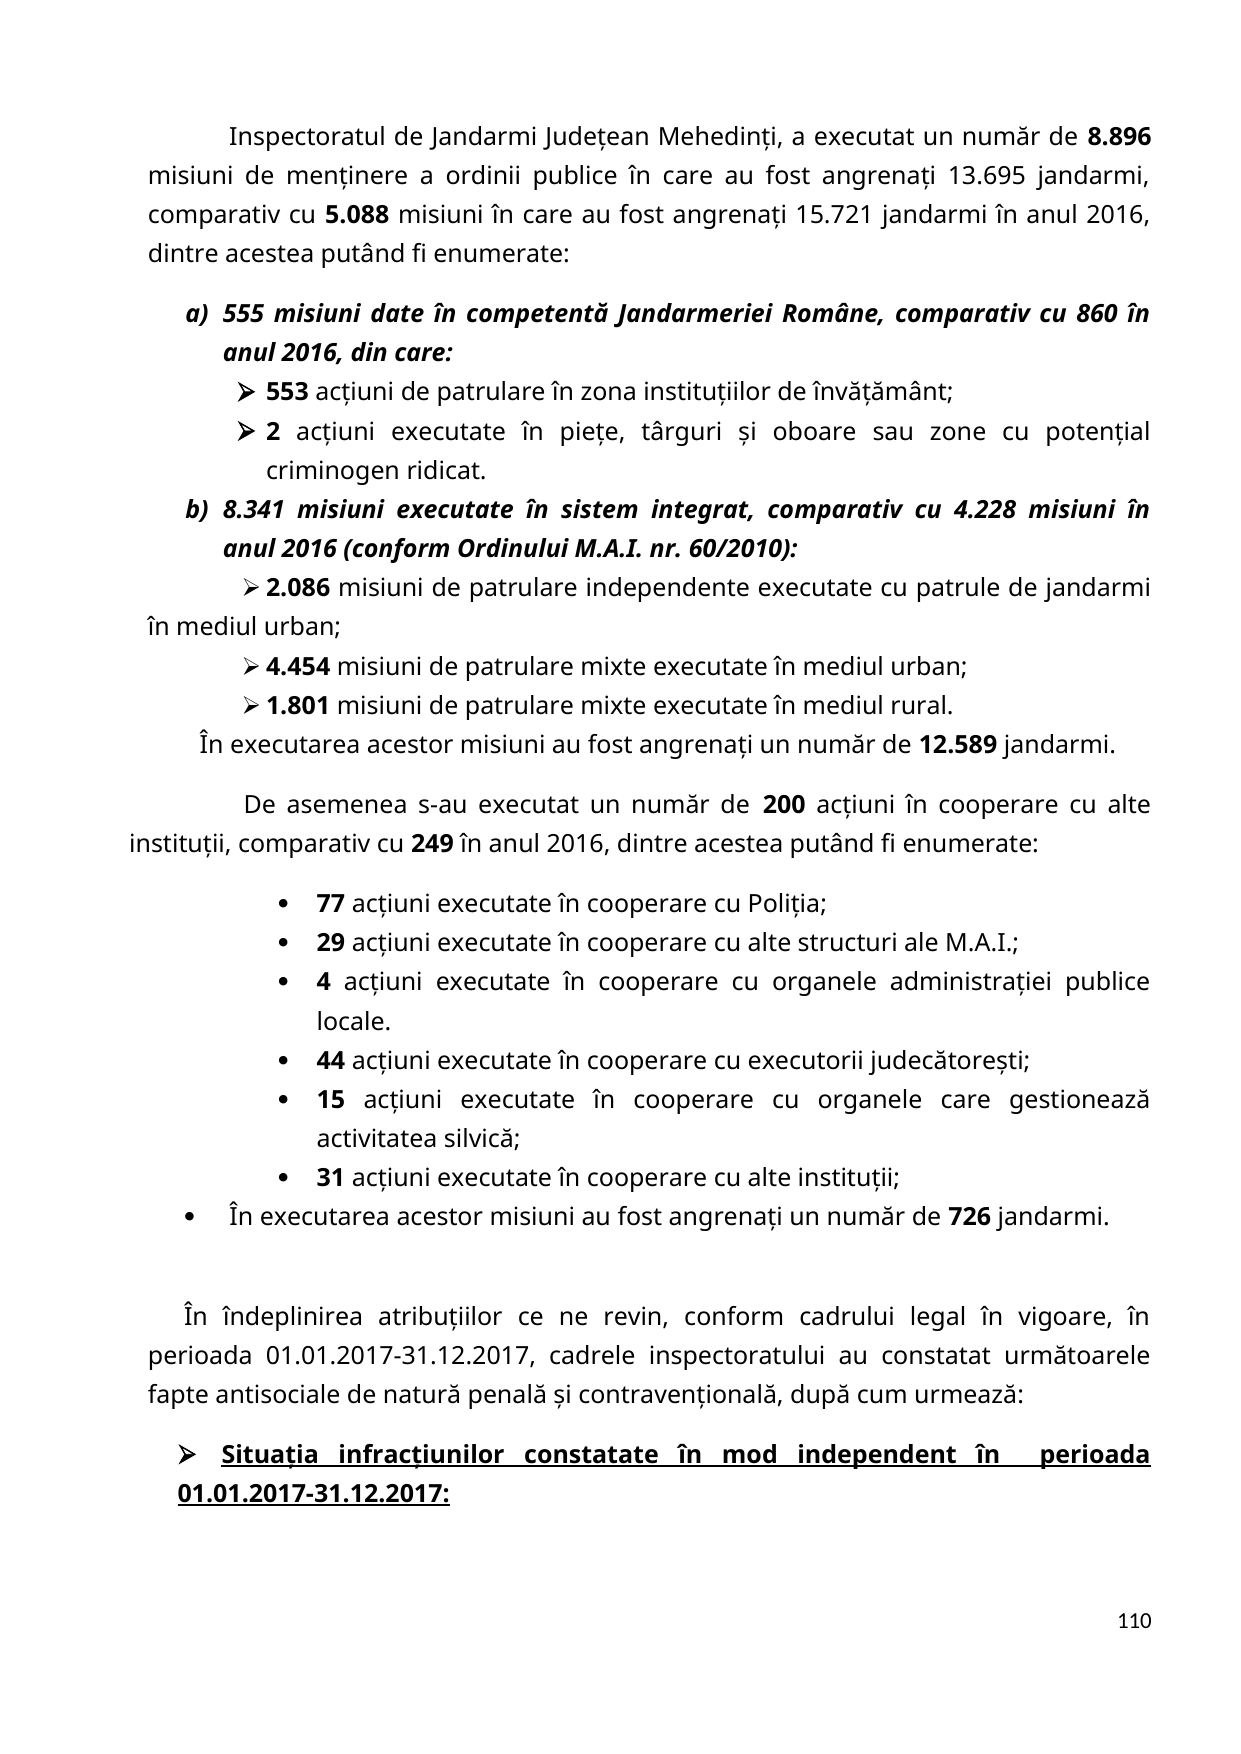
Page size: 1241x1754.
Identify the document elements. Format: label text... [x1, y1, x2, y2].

text De asemenea s-au executat un număr de 200 acțiuni în cooperare cu alte instituții, comparativ cu 249 în anul 2016, dintre acestea putând fi enumerate: [129, 786, 1152, 860]
list 555 misiuni date în competentă Jandarmeriei Române, comparativ cu 860 în anul 2016, din care: [185, 296, 1152, 369]
list Situația infracțiunilor constatate în mod independent în perioada 01.01.2017-31.12.2017: [177, 1436, 1152, 1510]
text Inspectoratul de Jandarmi Județean Mehedinți, a executat un număr de 8.896 misiuni de menținere a ordinii publice în care au fost angrenați 13.695 jandarmi, comparativ cu 5.088 misiuni în care au fost angrenați 15.721 jandarmi în anul 2016, dintre acestea putând fi enumerate: [148, 118, 1152, 270]
list 31 acțiuni executate în cooperare cu alte instituții; [279, 1160, 1152, 1194]
list 2.086 misiuni de patrulare independente executate cu patrule de jandarmi în mediul urban; [148, 570, 1152, 643]
list 15 acțiuni executate în cooperare cu organele care gestionează activitatea silvică; [279, 1081, 1152, 1155]
list 2 acțiuni executate în piețe, târguri și oboare sau zone cu potențial criminogen ridicat. [236, 413, 1152, 486]
list 8.341 misiuni executate în sistem integrat, comparativ cu 4.228 misiuni în anul 2016 (conform Ordinului M.A.I. nr. 60/2010): [185, 491, 1152, 565]
list 1.801 misiuni de patrulare mixte executate în mediul rural. [148, 687, 1152, 721]
list 29 acțiuni executate în cooperare cu alte structuri ale M.A.I.; [279, 925, 1152, 959]
list 77 acțiuni executate în cooperare cu Poliția; [279, 886, 1152, 920]
list 553 acțiuni de patrulare în zona instituțiilor de învățământ; [236, 374, 1152, 408]
list 4.454 misiuni de patrulare mixte executate în mediul urban; [148, 648, 1152, 682]
list În executarea acestor misiuni au fost angrenați un număr de 726 jandarmi. [185, 1199, 1152, 1233]
text În executarea acestor misiuni au fost angrenați un număr de 12.589 jandarmi. [148, 726, 1152, 761]
list 44 acțiuni executate în cooperare cu executorii judecătorești; [279, 1042, 1152, 1076]
text În îndeplinirea atribuțiilor ce ne revin, conform cadrului legal în vigoare, în perioada 01.01.2017-31.12.2017, cadrele inspectoratului au constatat următoarele fapte antisociale de natură penală și contravențională, după cum urmează: [148, 1298, 1152, 1411]
list 4 acțiuni executate în cooperare cu organele administrației publice locale. [279, 964, 1152, 1037]
